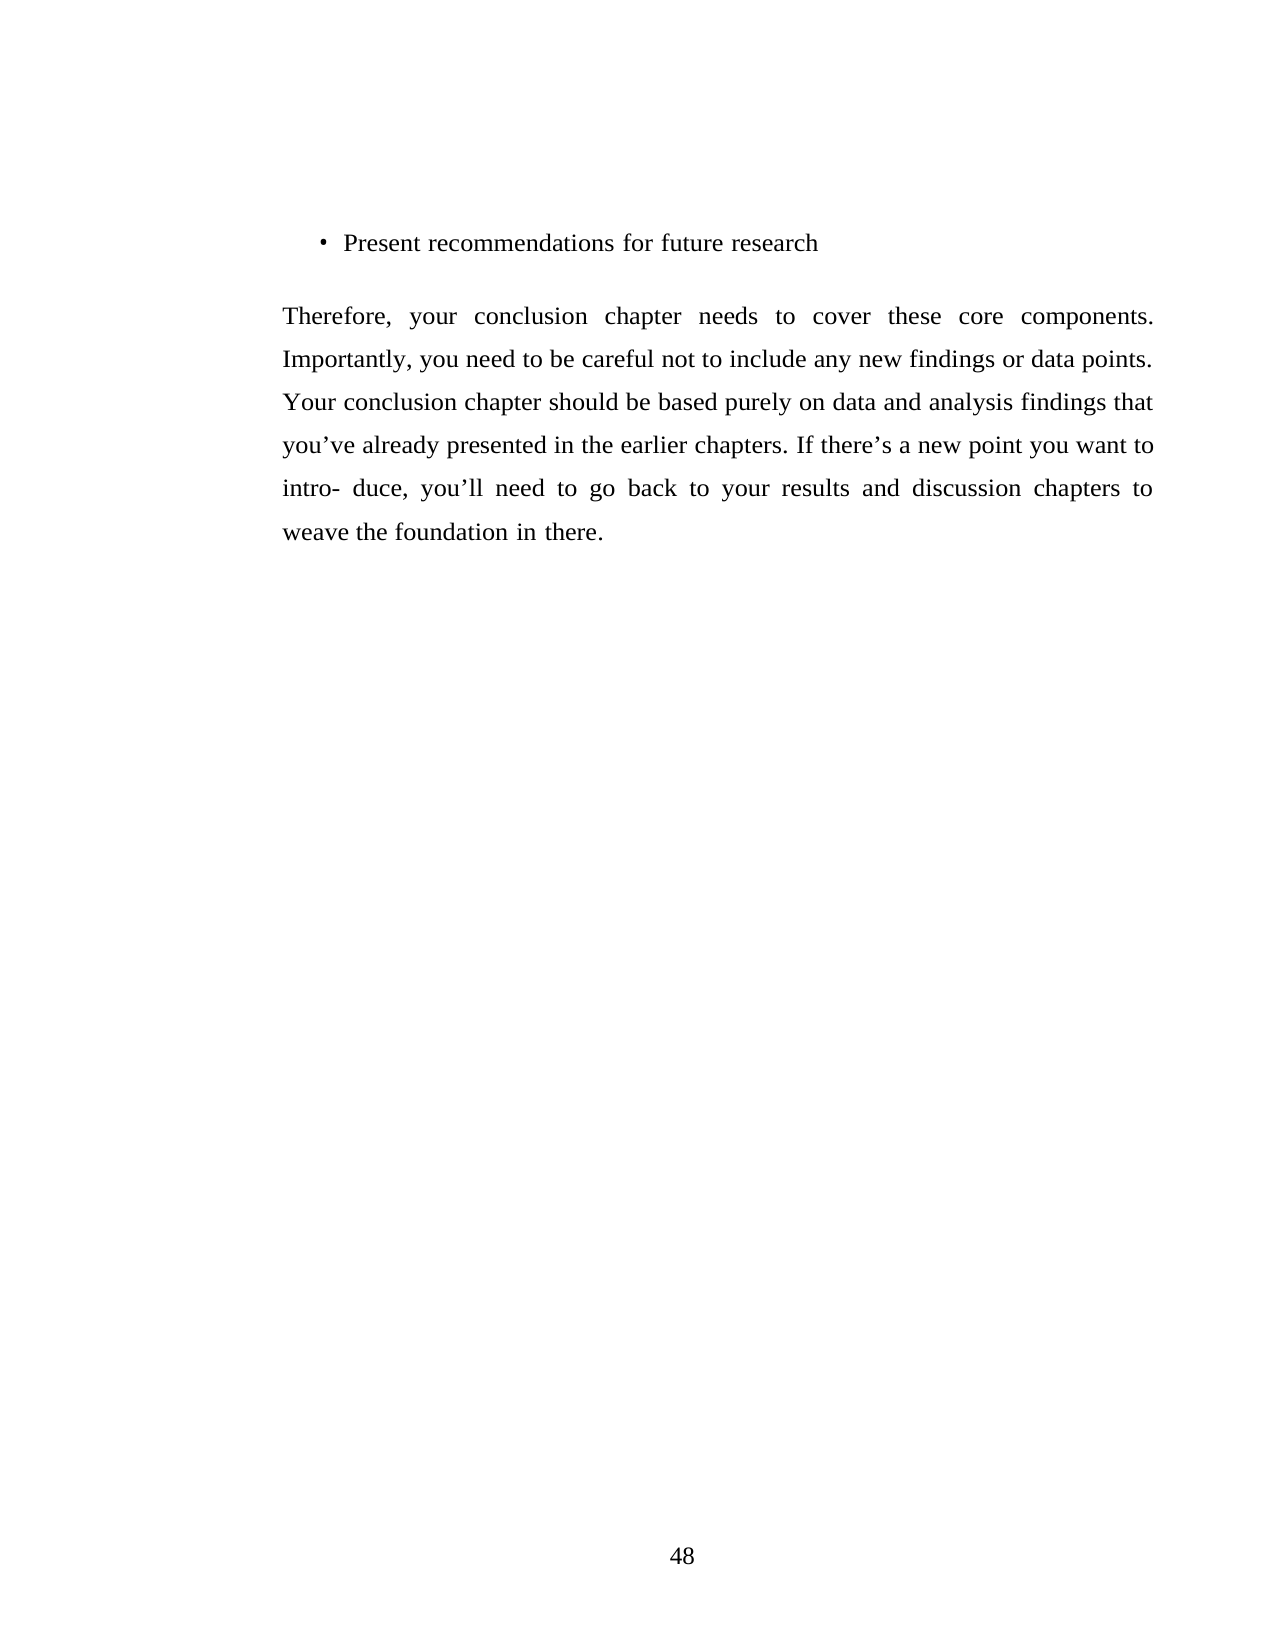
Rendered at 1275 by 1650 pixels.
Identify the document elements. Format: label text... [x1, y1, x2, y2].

text Therefore, your conclusion chapter needs to cover these core components. Importantly, you need to be careful not to include any new findings or data points. Your conclusion chapter should be based purely on data and analysis findings that you’ve already presented in the earlier chapters. If there’s a new point you want to intro- duce, you’ll need to go back to your results and discussion chapters to weave the foundation in there. [282, 301, 1155, 545]
list Present recommendations for future research [318, 225, 1200, 259]
